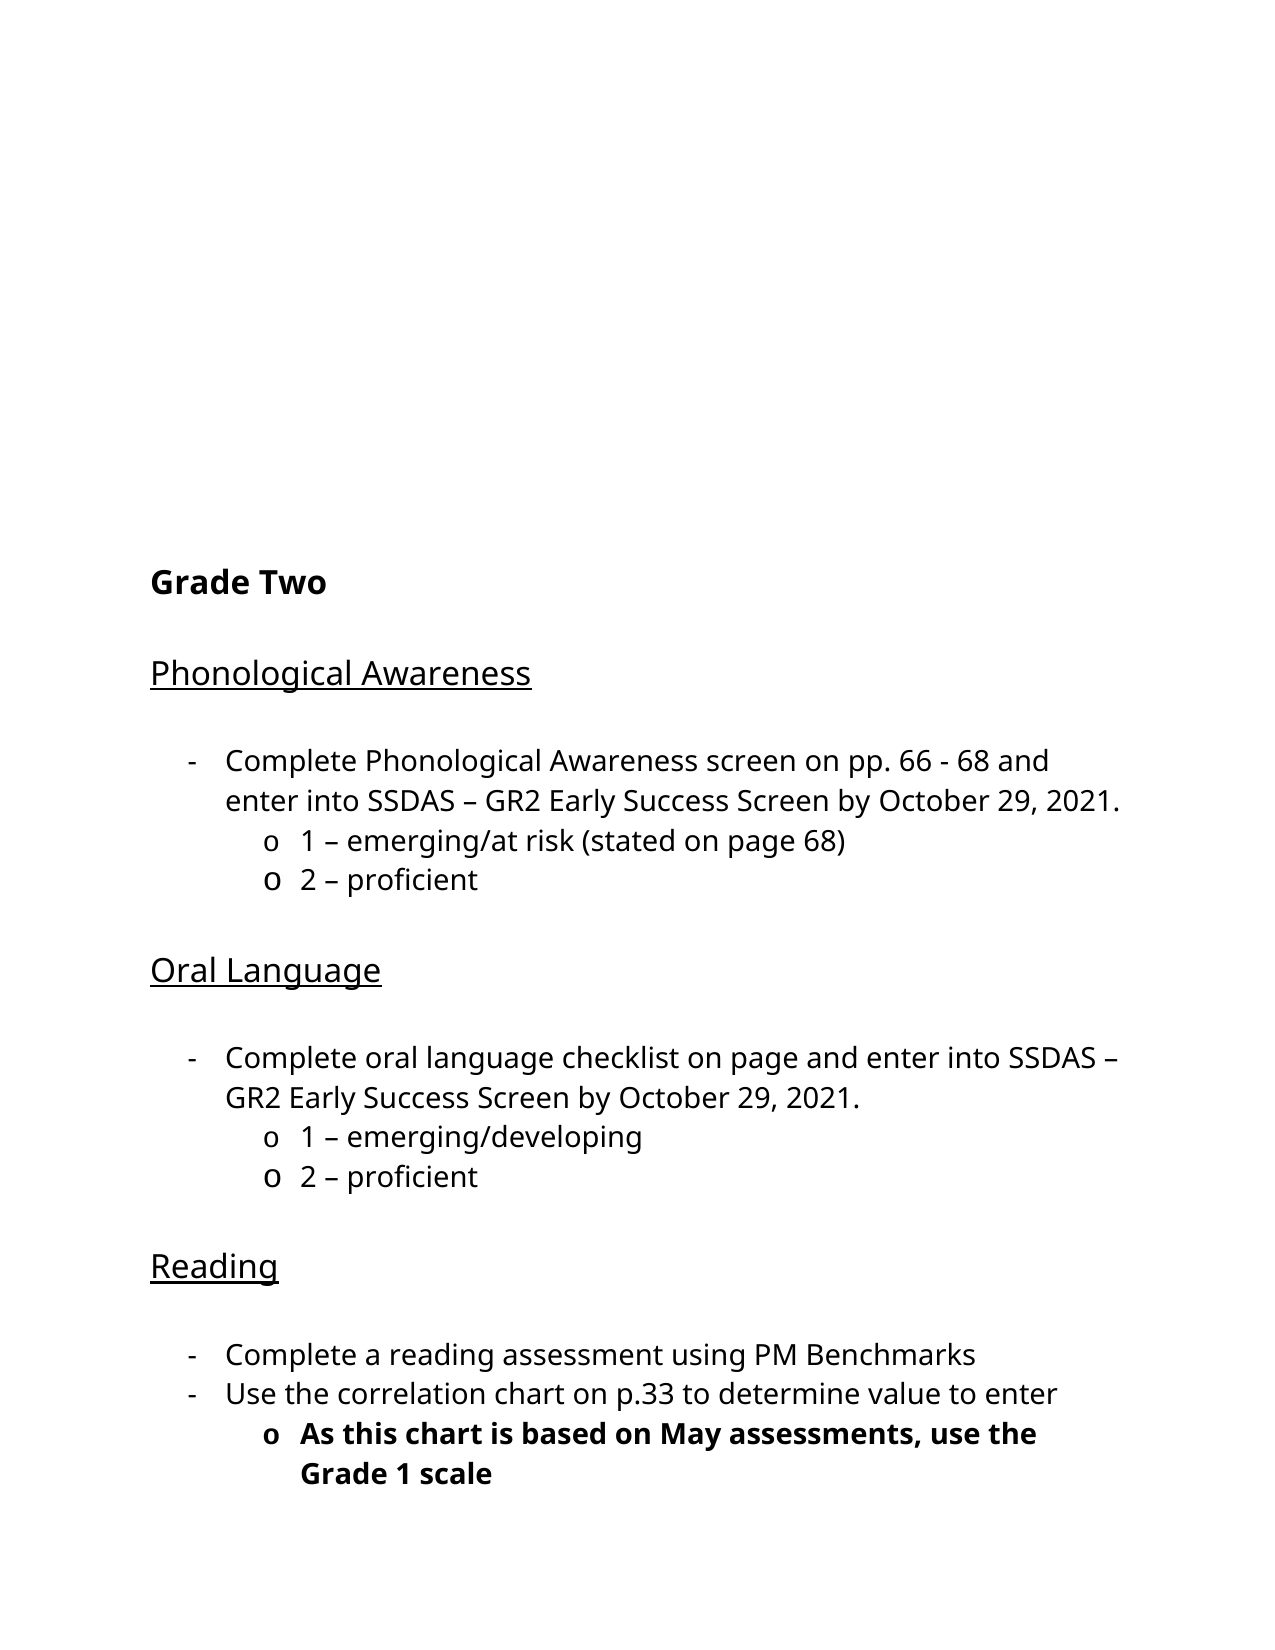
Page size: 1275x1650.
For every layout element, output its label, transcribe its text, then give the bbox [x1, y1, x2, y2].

list 2 – proficient [262, 1156, 1125, 1198]
list 1 – emerging/developing [262, 1117, 1125, 1156]
list Complete Phonological Awareness screen on pp. 66 - 68 and enter into SSDAS – GR2 Early Success Screen by October 29, 2021. [187, 740, 1125, 820]
text Oral Language [150, 946, 1125, 992]
list 1 – emerging/at risk (stated on page 68) [262, 820, 1125, 860]
list Use the correlation chart on p.33 to determine value to enter [187, 1374, 1125, 1413]
text Reading [150, 1243, 1125, 1288]
list Complete a reading assessment using PM Benchmarks [187, 1334, 1125, 1374]
list As this chart is based on May assessments, use the Grade 1 scale [262, 1413, 1125, 1493]
list Complete oral language checklist on page and enter into SSDAS – GR2 Early Success Screen by October 29, 2021. [187, 1037, 1125, 1117]
list 2 – proficient [262, 860, 1125, 901]
text Grade Two [150, 559, 1125, 604]
text Phonological Awareness [150, 649, 1125, 695]
